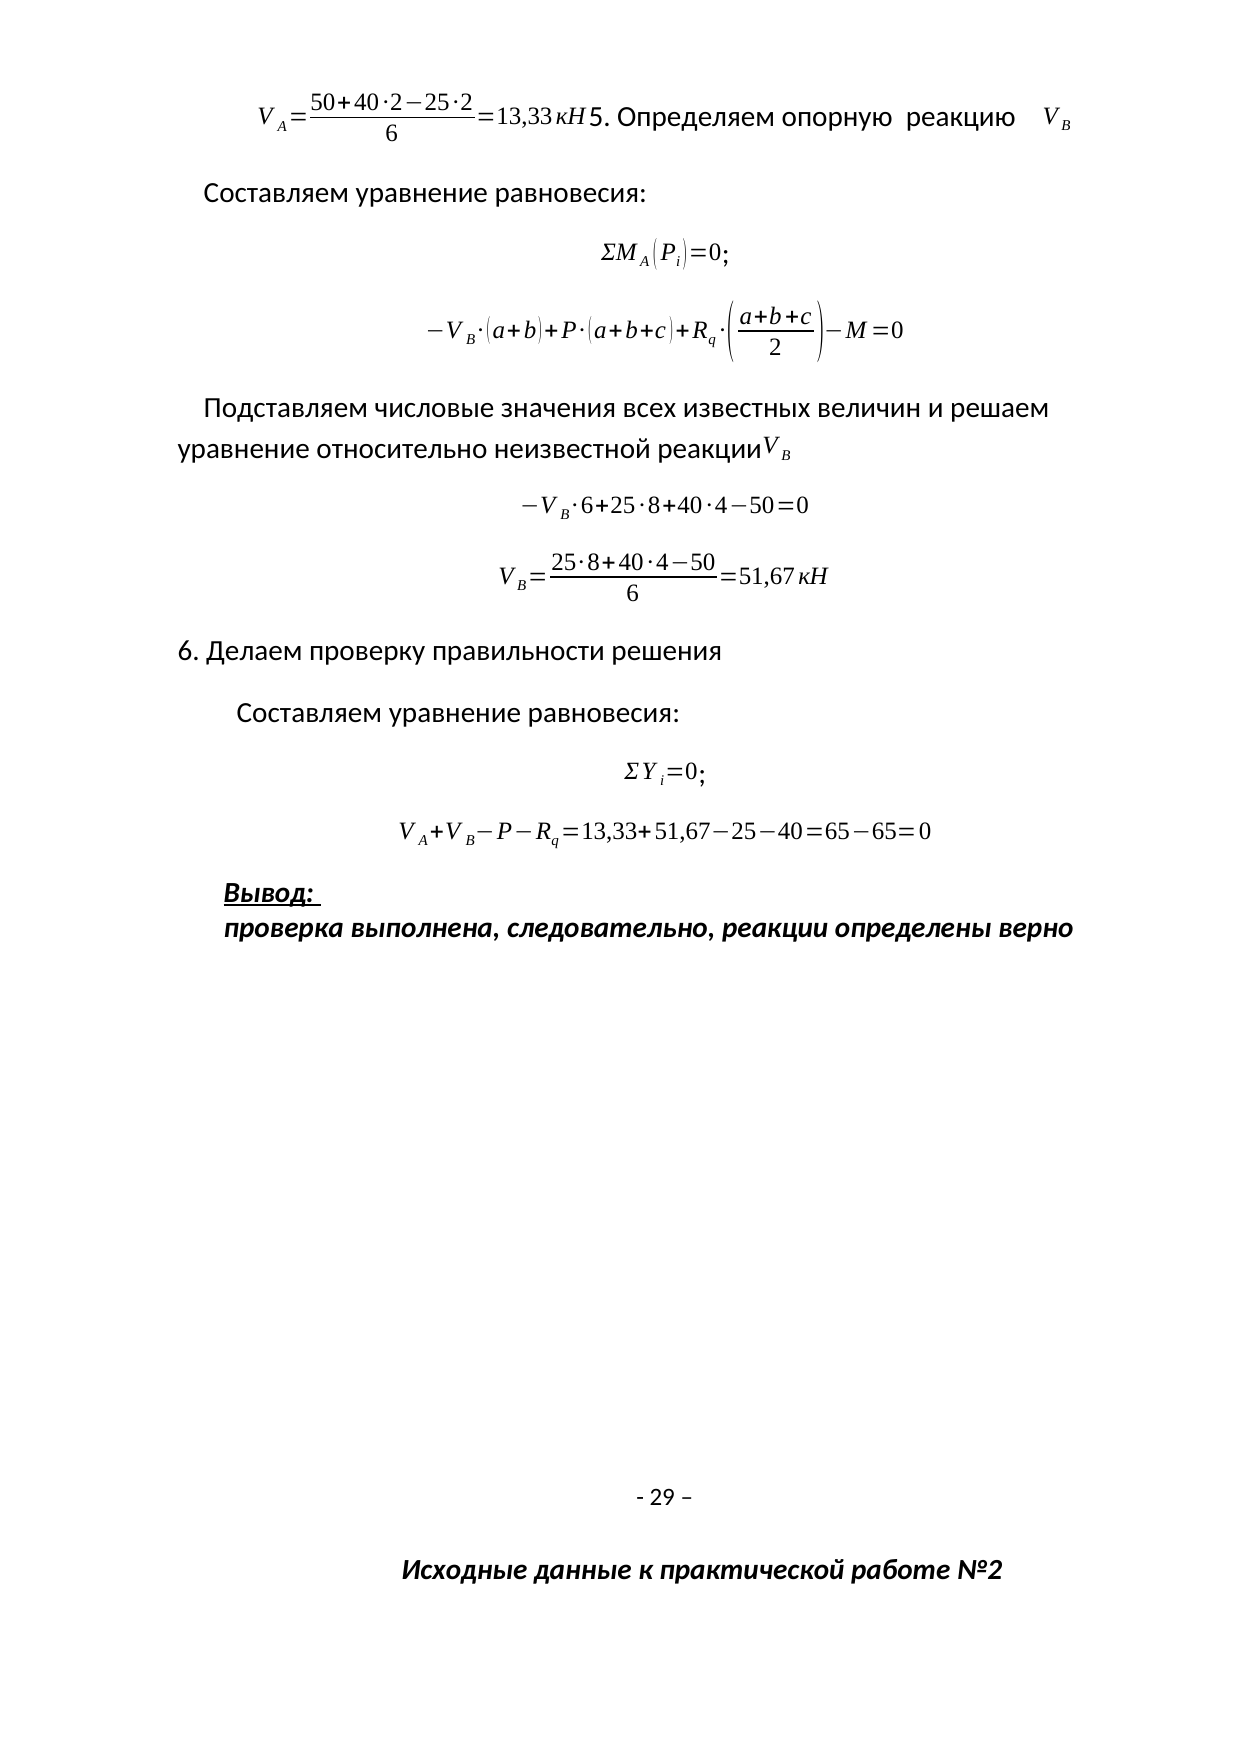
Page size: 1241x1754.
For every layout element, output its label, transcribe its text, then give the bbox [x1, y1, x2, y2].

text ; [177, 236, 1152, 273]
text 6. Делаем проверку правильности решения [177, 632, 1152, 668]
text Составляем уравнение равновесия: [177, 174, 1152, 209]
text 5. Определяем опорную реакцию [177, 89, 1152, 148]
text проверка выполнена, следовательно, реакции определены верно [177, 909, 1152, 945]
text Вывод: [177, 874, 1152, 909]
text ; [177, 756, 1152, 791]
text Составляем уравнение равновесия: [177, 694, 1152, 729]
list Исходные данные к практической работе №2 [252, 1551, 1152, 1586]
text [177, 389, 1152, 466]
text - 29 – [177, 1481, 1152, 1511]
